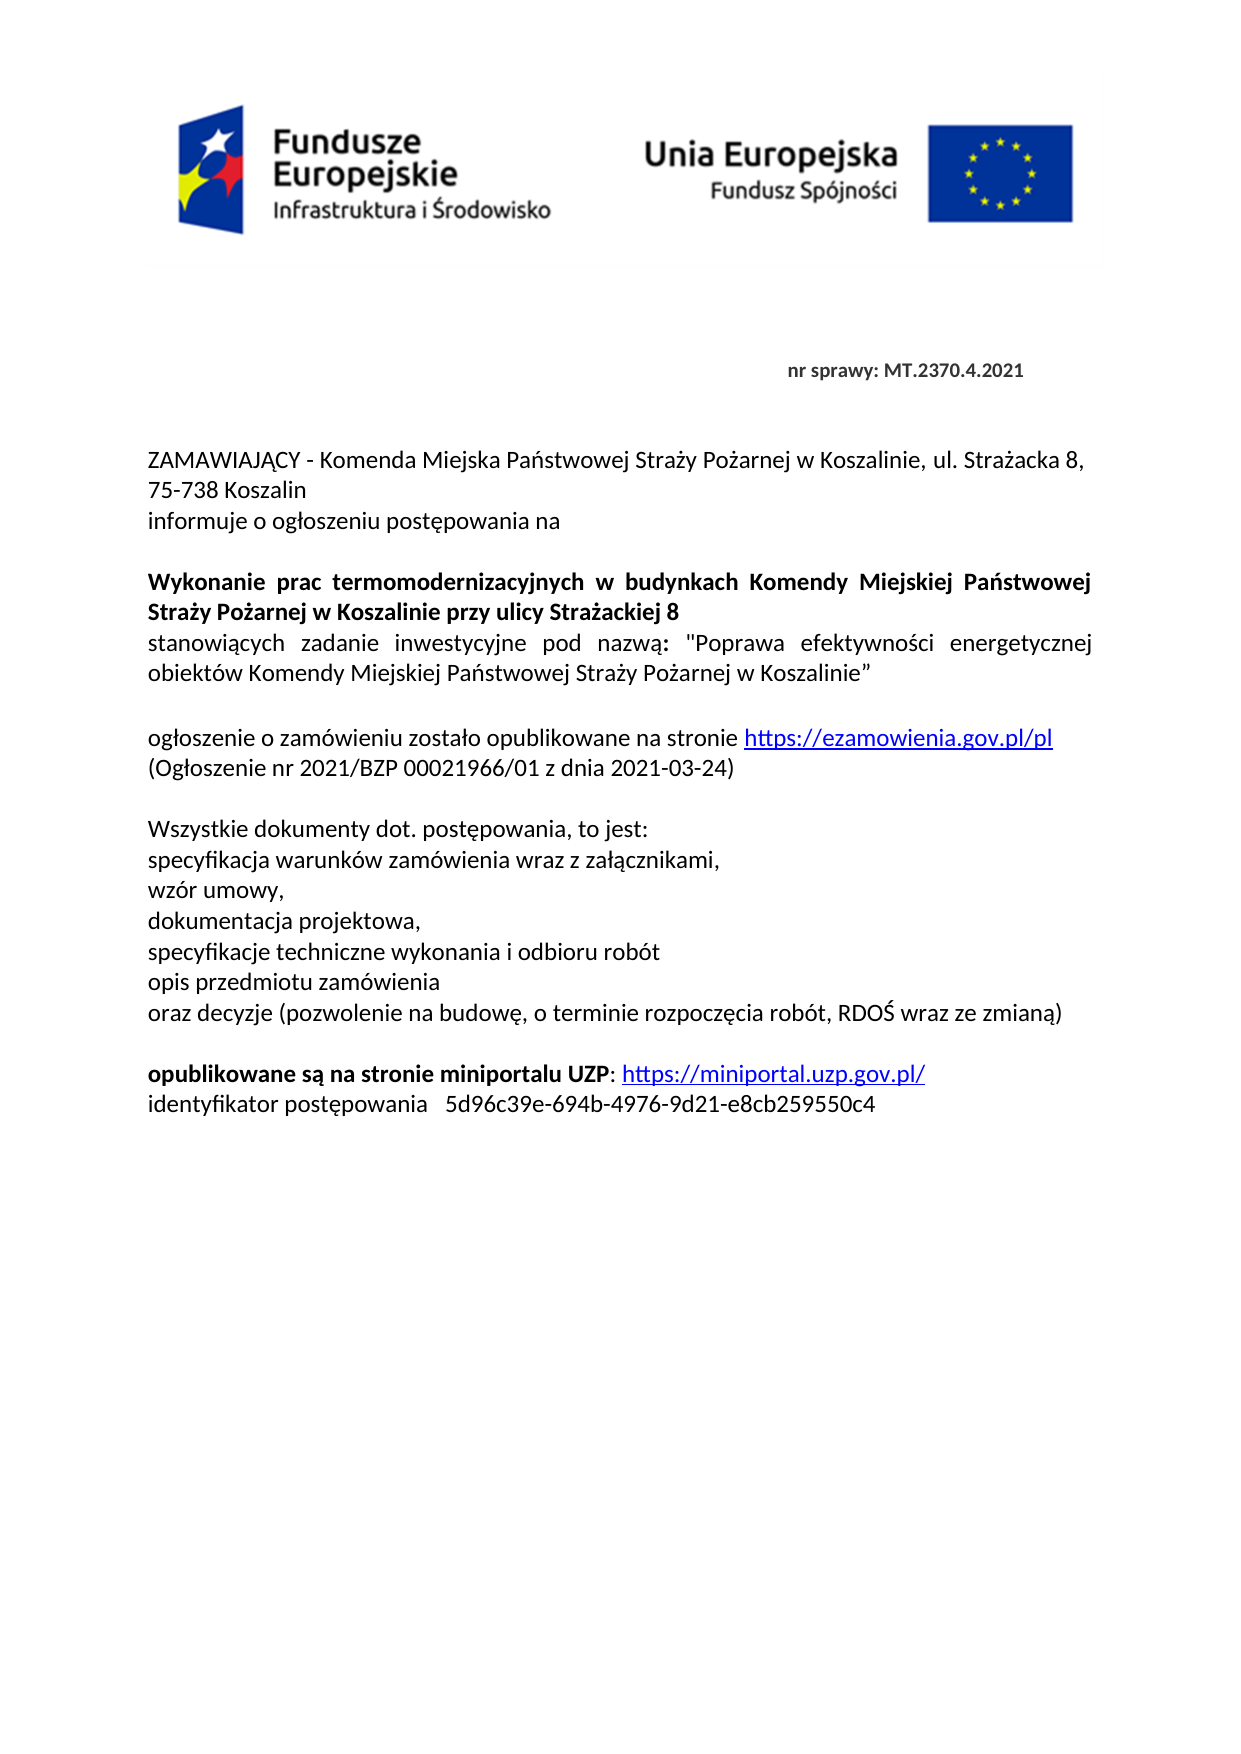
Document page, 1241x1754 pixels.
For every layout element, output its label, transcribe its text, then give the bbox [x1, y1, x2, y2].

text ogłoszenie o zamówieniu zostało opublikowane na stronie https://ezamowienia.gov.pl/pl [148, 722, 1093, 752]
text wzór umowy, [148, 874, 1093, 905]
text stanowiących zadanie inwestycyjne pod nazwą: "Poprawa efektywności energetycznej obiektów Komendy Miejskiej Państwowej Straży Pożarnej w Koszalinie” [148, 627, 1093, 688]
text specyfikacje techniczne wykonania i odbioru robót [148, 936, 1093, 966]
text opis przedmiotu zamówienia [148, 966, 1093, 997]
text (Ogłoszenie nr 2021/BZP 00021966/01 z dnia 2021-03-24) [148, 752, 1093, 783]
text specyfikacja warunków zamówienia wraz z załącznikami, [148, 844, 1093, 874]
text opublikowane są na stronie miniportalu UZP: https://miniportal.uzp.gov.pl/ [148, 1058, 1093, 1088]
text ZAMAWIAJĄCY - Komenda Miejska Państwowej Straży Pożarnej w Koszalinie, ul. Strażacka 8, 75-738 Koszalin [148, 444, 1093, 505]
text Wszystkie dokumenty dot. postępowania, to jest: [148, 813, 1093, 844]
text identyfikator postępowania 5d96c39e-694b-4976-9d21-e8cb259550c4 [148, 1088, 1093, 1119]
text oraz decyzje (pozwolenie na budowę, o terminie rozpoczęcia robót, RDOŚ wraz ze zmianą) [148, 997, 1093, 1027]
text informuje o ogłoszeniu postępowania na [148, 505, 1093, 535]
text nr sprawy: MT.2370.4.2021 [148, 357, 1093, 383]
text Wykonanie prac termomodernizacyjnych w budynkach Komendy Miejskiej Państwowej Straży Pożarnej w Koszalinie przy ulicy Strażackiej 8 [148, 566, 1093, 627]
picture [147, 73, 1106, 268]
text dokumentacja projektowa, [148, 905, 1093, 936]
